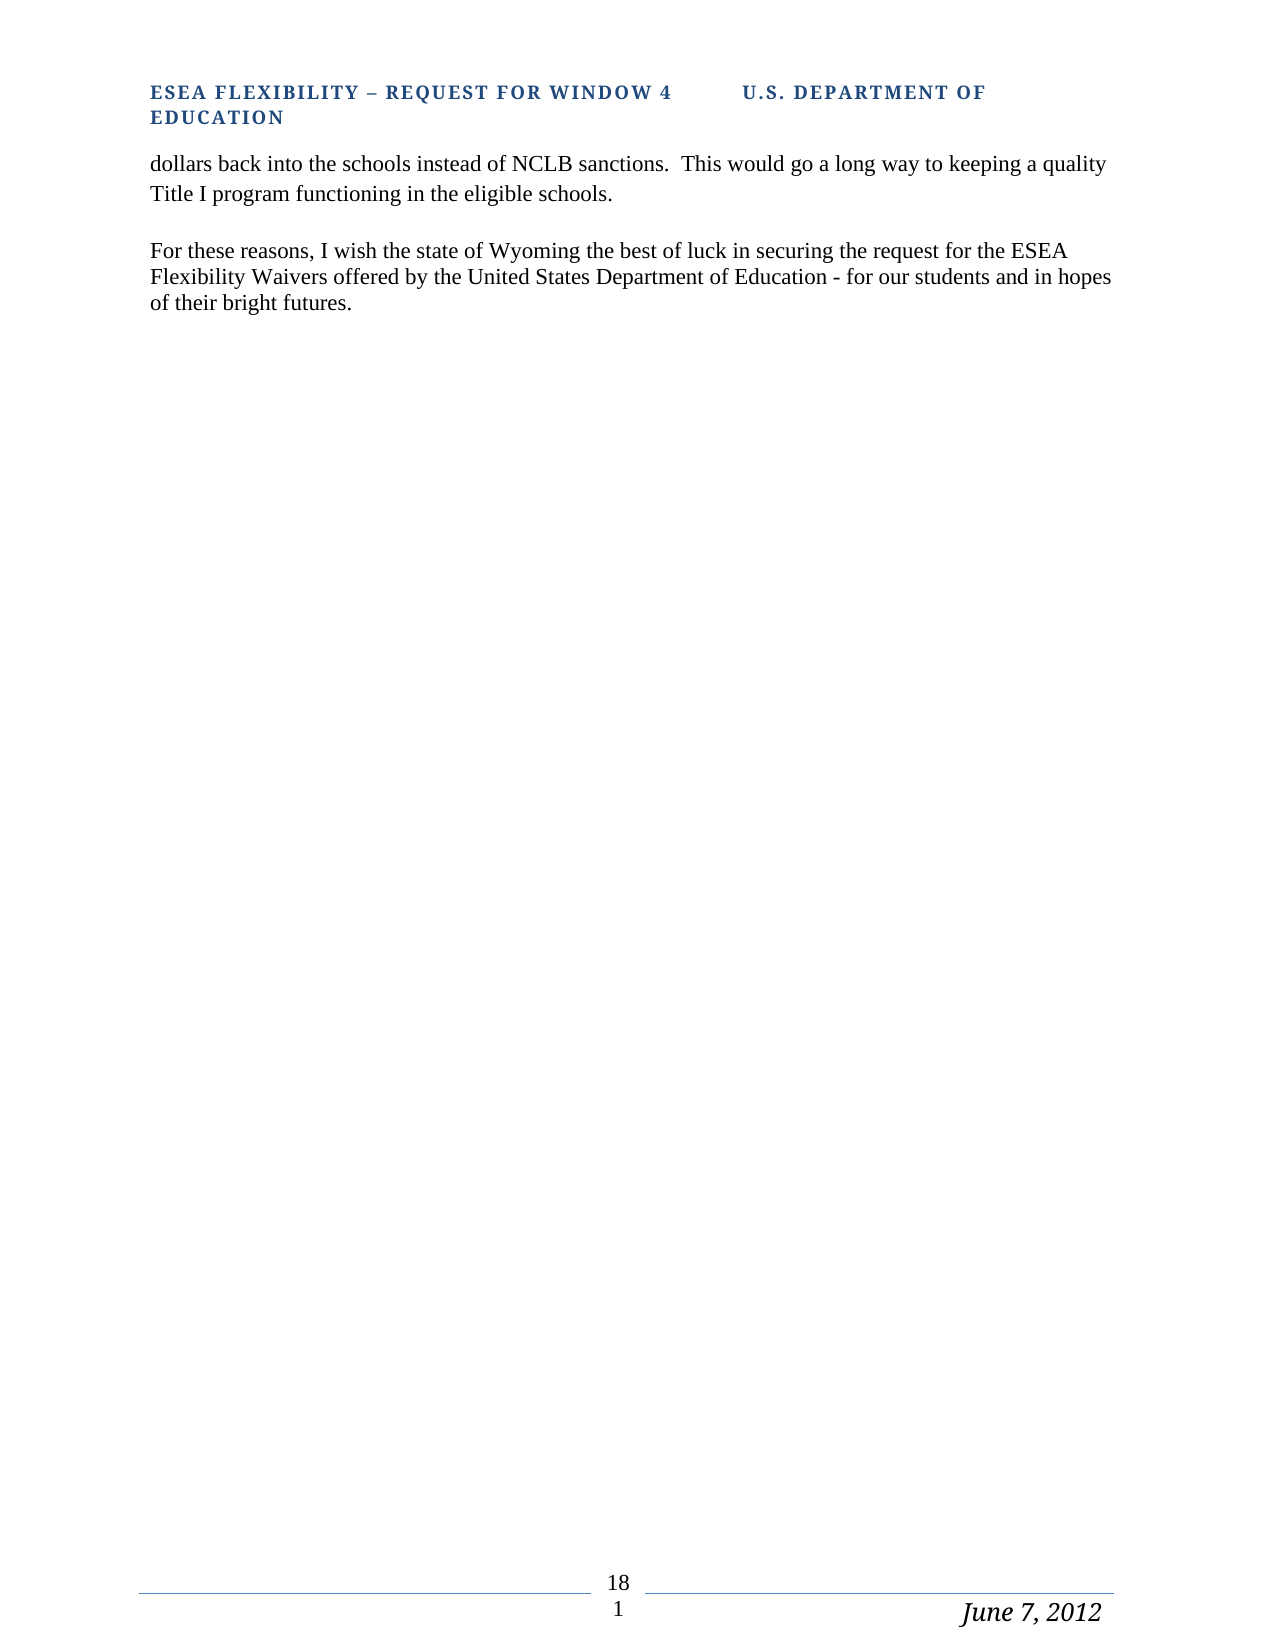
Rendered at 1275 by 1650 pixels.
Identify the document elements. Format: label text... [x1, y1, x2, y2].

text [150, 150, 1125, 207]
text For these reasons, I wish the state of Wyoming the best of luck in securing the request for the ESEA Flexibility Waivers offered by the United States Department of Education - for our students and in hopes of their bright futures. [150, 237, 1125, 316]
